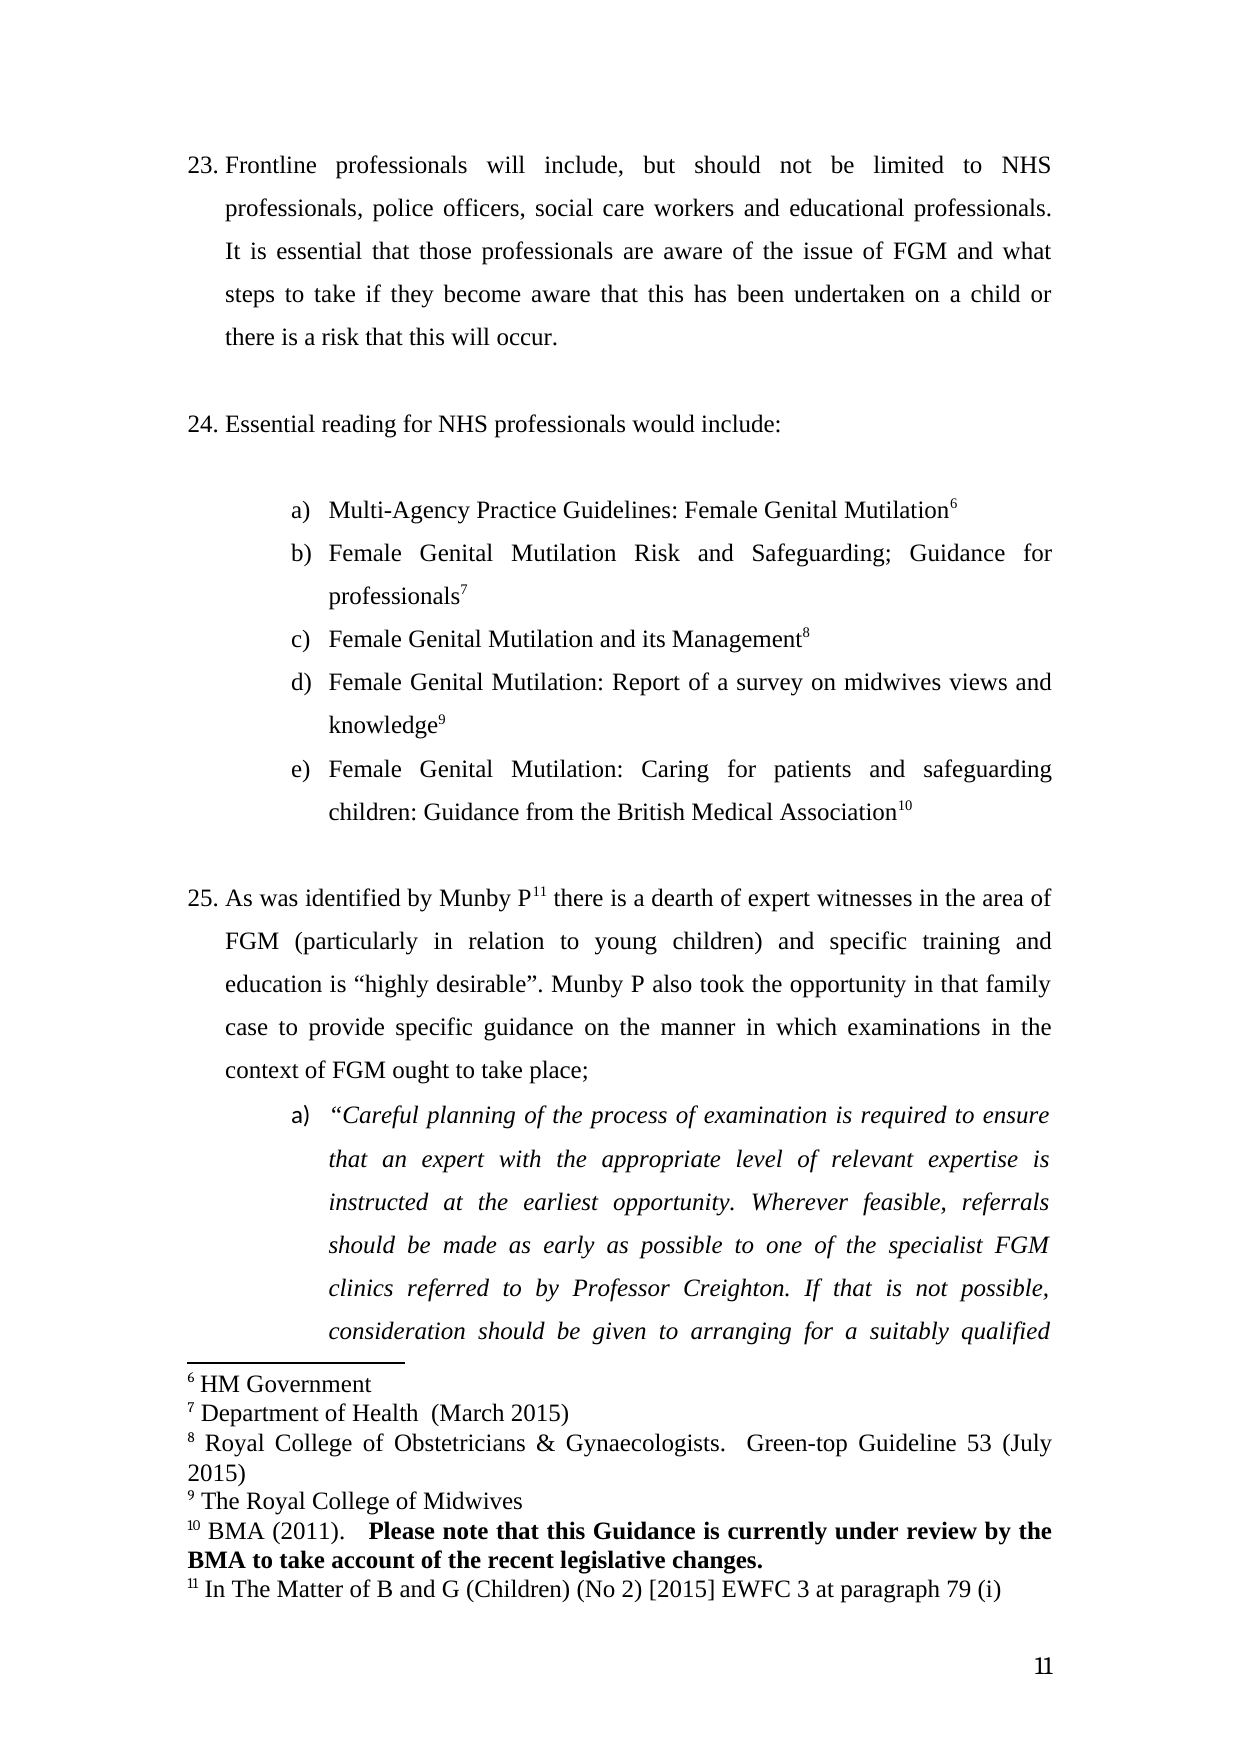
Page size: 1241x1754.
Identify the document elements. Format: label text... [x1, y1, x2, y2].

list Female Genital Mutilation: Report of a survey on midwives views and knowledge [291, 667, 1053, 739]
list Multi-Agency Practice Guidelines: Female Genital Mutilation [291, 495, 1053, 524]
list Frontline professionals will include, but should not be limited to NHS professionals, police officers, social care workers and educational professionals. It is essential that those professionals are aware of the issue of FGM and what steps to take if they become aware that this has been undertaken on a child or there is a risk that this will occur. [187, 150, 1053, 351]
list Female Genital Mutilation Risk and Safeguarding; Guidance for professionals [291, 538, 1053, 610]
list As was identified by Munby P there is a dearth of expert witnesses in the area of FGM (particularly in relation to young children) and specific training and education is “highly desirable”. Munby P also took the opportunity in that family case to provide specific guidance on the manner in which examinations in the context of FGM ought to take place; [187, 883, 1053, 1084]
list Female Genital Mutilation: Caring for patients and safeguarding children: Guidance from the British Medical Association [291, 754, 1053, 826]
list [291, 1099, 1053, 1345]
list Essential reading for NHS professionals would include: [187, 409, 1053, 437]
list Female Genital Mutilation and its Management [291, 624, 1053, 653]
